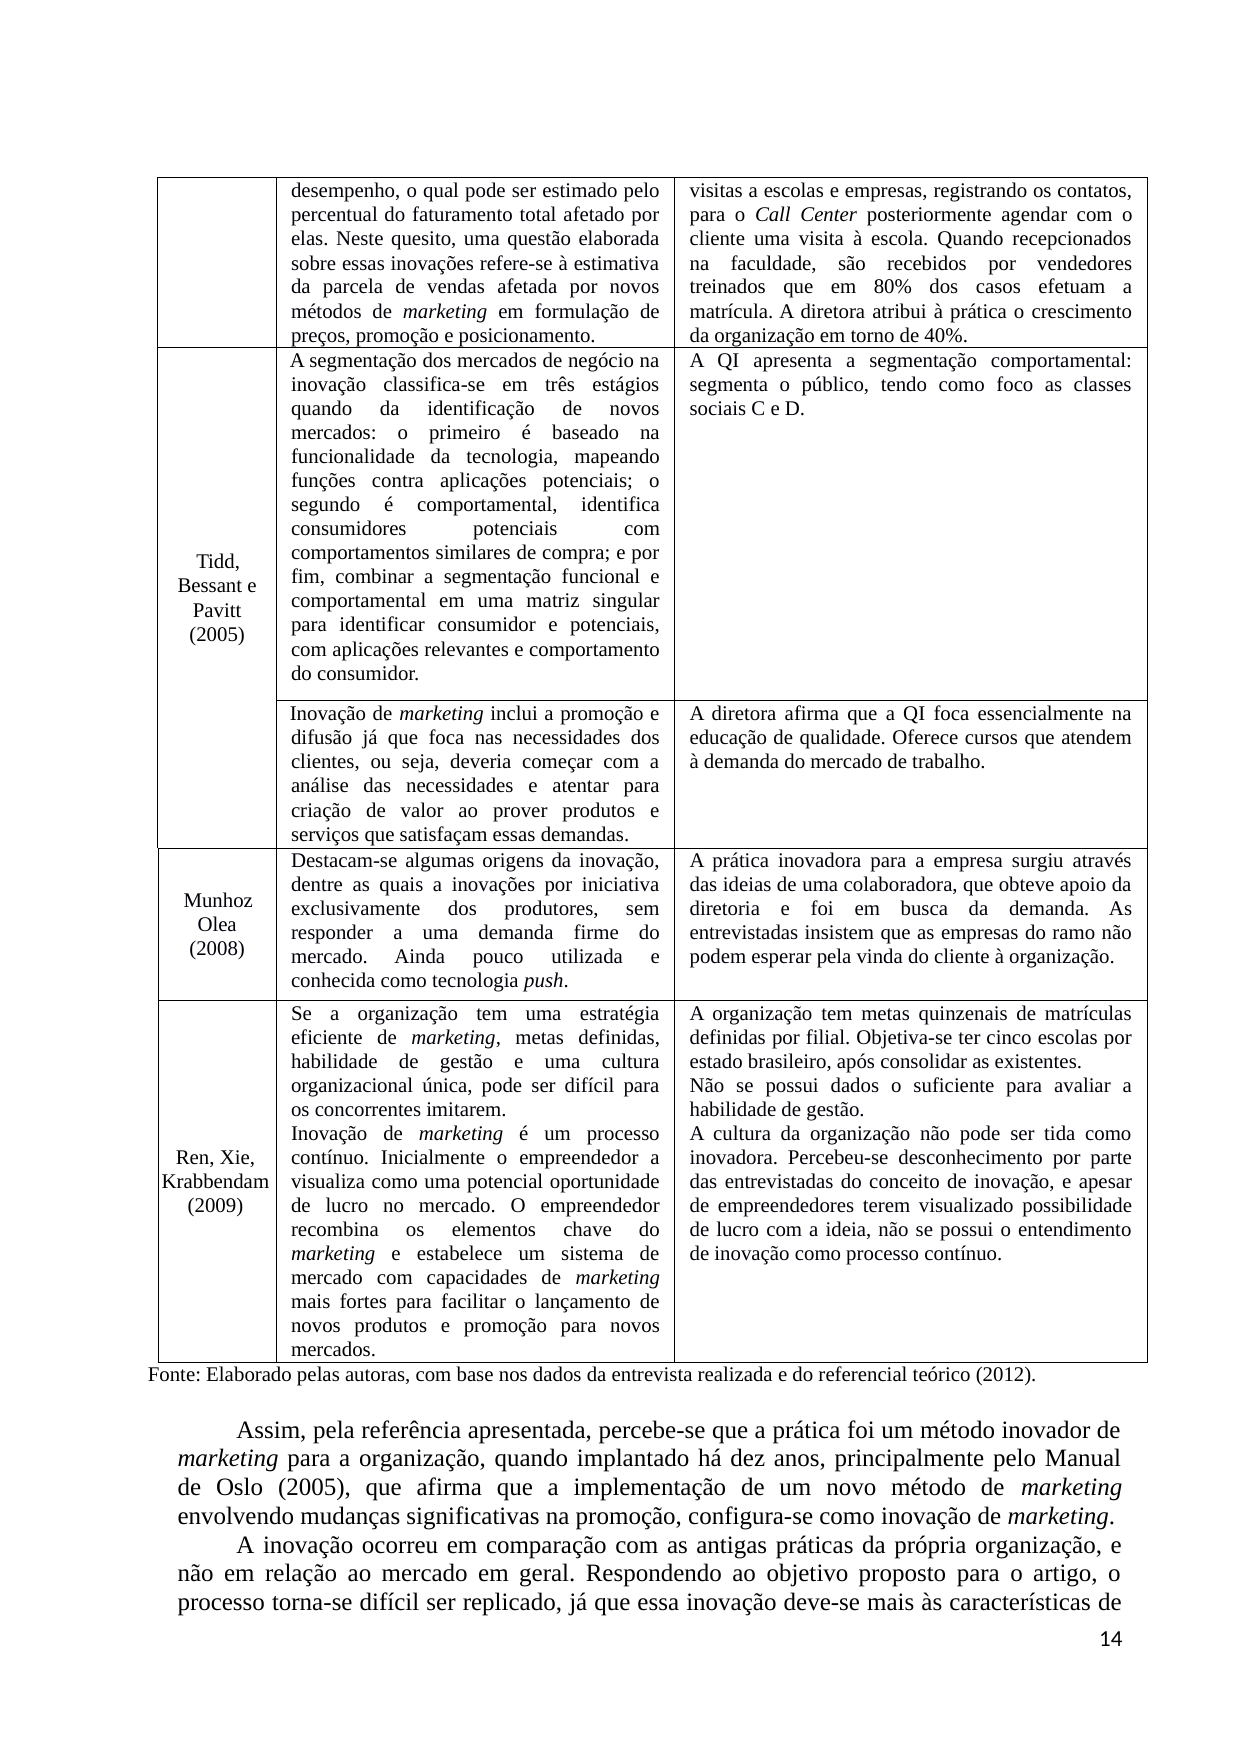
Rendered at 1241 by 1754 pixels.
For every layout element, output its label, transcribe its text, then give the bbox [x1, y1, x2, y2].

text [177, 1530, 1122, 1616]
table_cell Destacam-se algumas origens da inovação, dentre as quais a inovações por iniciativa exclusivamente dos produtores, sem responder a uma demanda firme do mercado. Ainda pouco utilizada e conhecida como tecnologia push. [277, 849, 674, 999]
table_cell A prática inovadora para a empresa surgiu através das ideias de uma colaboradora, que obteve apoio da diretoria e foi em busca da demanda. As entrevistadas insistem que as empresas do ramo não podem esperar pela vinda do cliente à organização. [675, 849, 1147, 999]
table_cell Se a organização tem uma estratégia eficiente de marketing, metas definidas, habilidade de gestão e uma cultura organizacional única, pode ser difícil para os concorrentes imitarem. Inovação de marketing é um processo contínuo. Inicialmente o empreendedor a visualiza como uma potencial oportunidade de lucro no mercado. O empreendedor recombina os elementos chave do marketing e estabelece um sistema de mercado com capacidades de marketing mais fortes para facilitar o lançamento de novos produtos e promoção para novos mercados. [277, 1001, 674, 1361]
table_cell A segmentação dos mercados de negócio na inovação classifica-se em três estágios quando da identificação de novos mercados: o primeiro é baseado na funcionalidade da tecnologia, mapeando funções contra aplicações potenciais; o segundo é comportamental, identifica consumidores potenciais com comportamentos similares de compra; e por fim, combinar a segmentação funcional e comportamental em uma matriz singular para identificar consumidor e potenciais, com aplicações relevantes e comportamento do consumidor. [277, 348, 674, 700]
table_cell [277, 178, 674, 347]
table_cell Tidd, Bessant e Pavitt (2005) [158, 348, 276, 847]
table_cell A diretora afirma que a QI foca essencialmente na educação de qualidade. Oferece cursos que atendem à demanda do mercado de trabalho. [675, 701, 1147, 847]
text Fonte: Elaborado pelas autoras, com base nos dados da entrevista realizada e do referencial teórico (2012). [148, 1362, 1122, 1386]
table_cell A QI apresenta a segmentação comportamental: segmenta o público, tendo como foco as classes sociais C e D. [675, 348, 1147, 700]
table_cell Inovação de marketing inclui a promoção e difusão já que foca nas necessidades dos clientes, ou seja, deveria começar com a análise das necessidades e atentar para criação de valor ao prover produtos e serviços que satisfaçam essas demandas. [277, 701, 674, 847]
table_cell Ren, Xie, Krabbendam (2009) [159, 1001, 276, 1361]
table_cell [675, 178, 1147, 347]
table_cell A organização tem metas quinzenais de matrículas definidas por filial. Objetiva-se ter cinco escolas por estado brasileiro, após consolidar as existentes. Não se possui dados o suficiente para avaliar a habilidade de gestão. A cultura da organização não pode ser tida como inovadora. Percebeu-se desconhecimento por parte das entrevistadas do conceito de inovação, e apesar de empreendedores terem visualizado possibilidade de lucro com a ideia, não se possui o entendimento de inovação como processo contínuo. [675, 1001, 1147, 1361]
table_cell Munhoz Olea (2008) [159, 849, 276, 999]
text Assim, pela referência apresentada, percebe-se que a prática foi um método inovador de marketing para a organização, quando implantado há dez anos, principalmente pelo Manual de Oslo (2005), que afirma que a implementação de um novo método de marketing envolvendo mudanças significativas na promoção, configura-se como inovação de marketing. [177, 1415, 1122, 1530]
